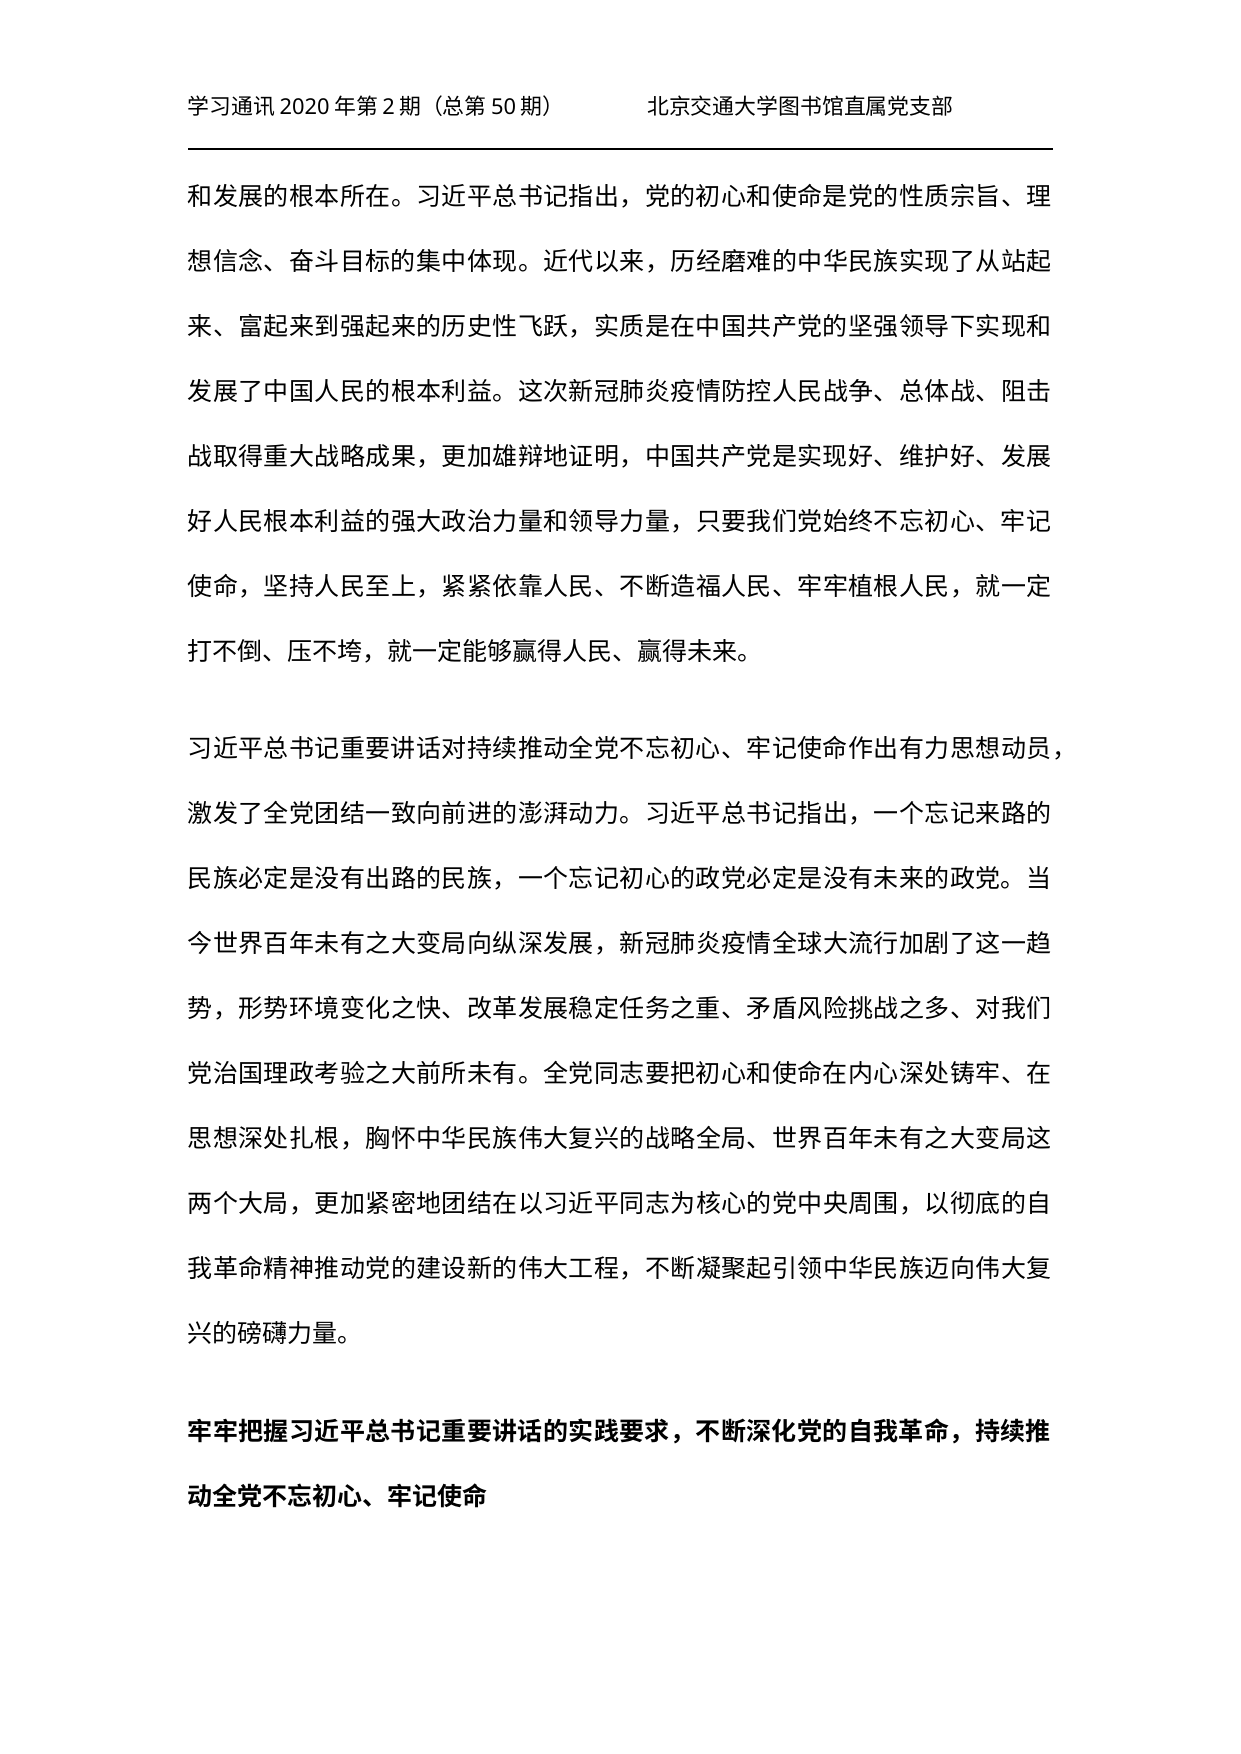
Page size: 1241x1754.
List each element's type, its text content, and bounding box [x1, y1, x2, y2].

text 牢牢把握习近平总书记重要讲话的实践要求，不断深化党的自我革命，持续推动全党不忘初心、牢记使命 [187, 1397, 1053, 1527]
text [187, 162, 1053, 682]
text 习近平总书记重要讲话对持续推动全党不忘初心、牢记使命作出有力思想动员，激发了全党团结一致向前进的澎湃动力。习近平总书记指出，一个忘记来路的民族必定是没有出路的民族，一个忘记初心的政党必定是没有未来的政党。当今世界百年未有之大变局向纵深发展，新冠肺炎疫情全球大流行加剧了这一趋势，形势环境变化之快、改革发展稳定任务之重、矛盾风险挑战之多、对我们党治国理政考验之大前所未有。全党同志要把初心和使命在内心深处铸牢、在思想深处扎根，胸怀中华民族伟大复兴的战略全局、世界百年未有之大变局这两个大局，更加紧密地团结在以习近平同志为核心的党中央周围，以彻底的自我革命精神推动党的建设新的伟大工程，不断凝聚起引领中华民族迈向伟大复兴的磅礴力量。 [187, 714, 1053, 1364]
